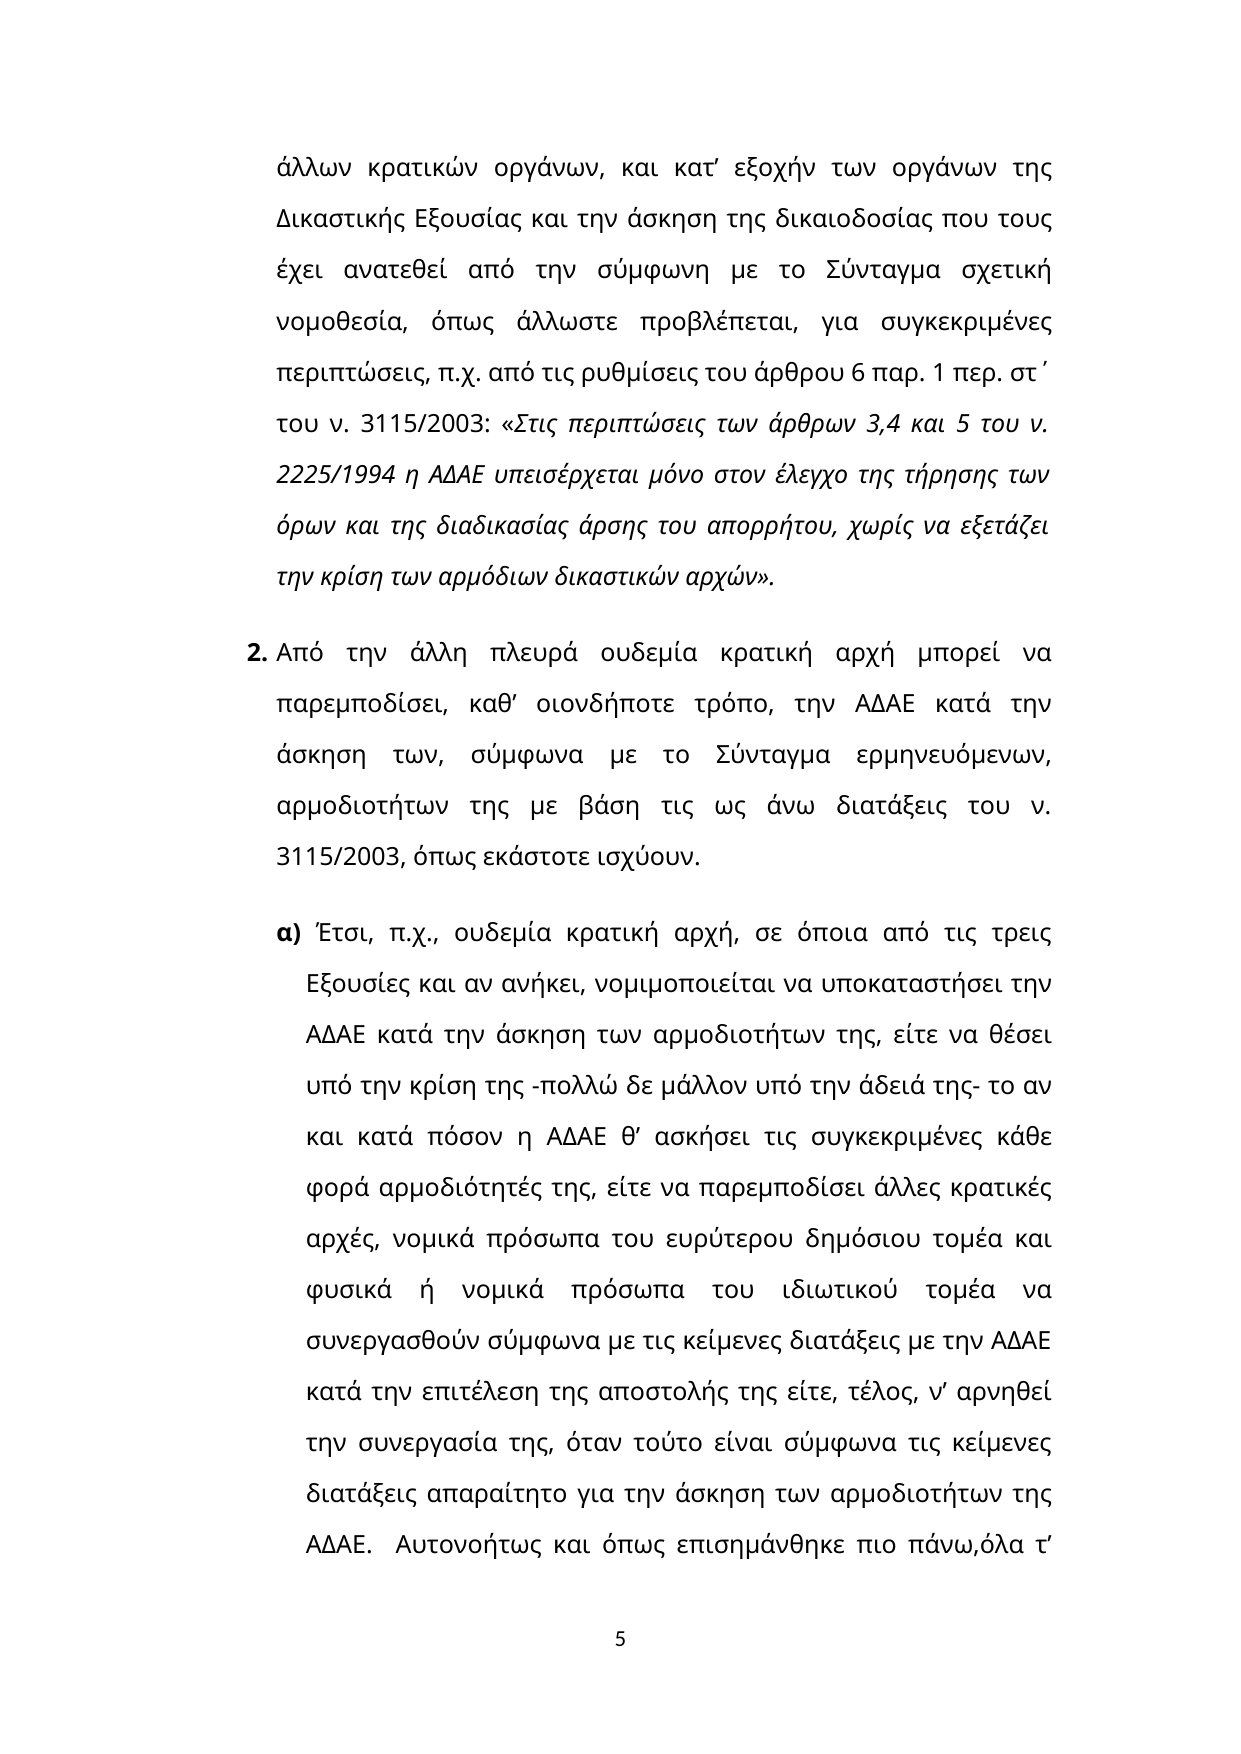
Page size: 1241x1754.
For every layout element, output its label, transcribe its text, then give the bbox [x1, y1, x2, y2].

list Από την άλλη πλευρά ουδεμία κρατική αρχή μπορεί να παρεμποδίσει, καθ’ οιονδήποτε τρόπο, την ΑΔΑΕ κατά την άσκηση των, σύμφωνα με το Σύνταγμα ερμηνευόμενων, αρμοδιοτήτων της με βάση τις ως άνω διατάξεις του ν. 3115/2003, όπως εκάστοτε ισχύουν. [247, 634, 1053, 873]
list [247, 150, 1053, 592]
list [276, 914, 1053, 1561]
